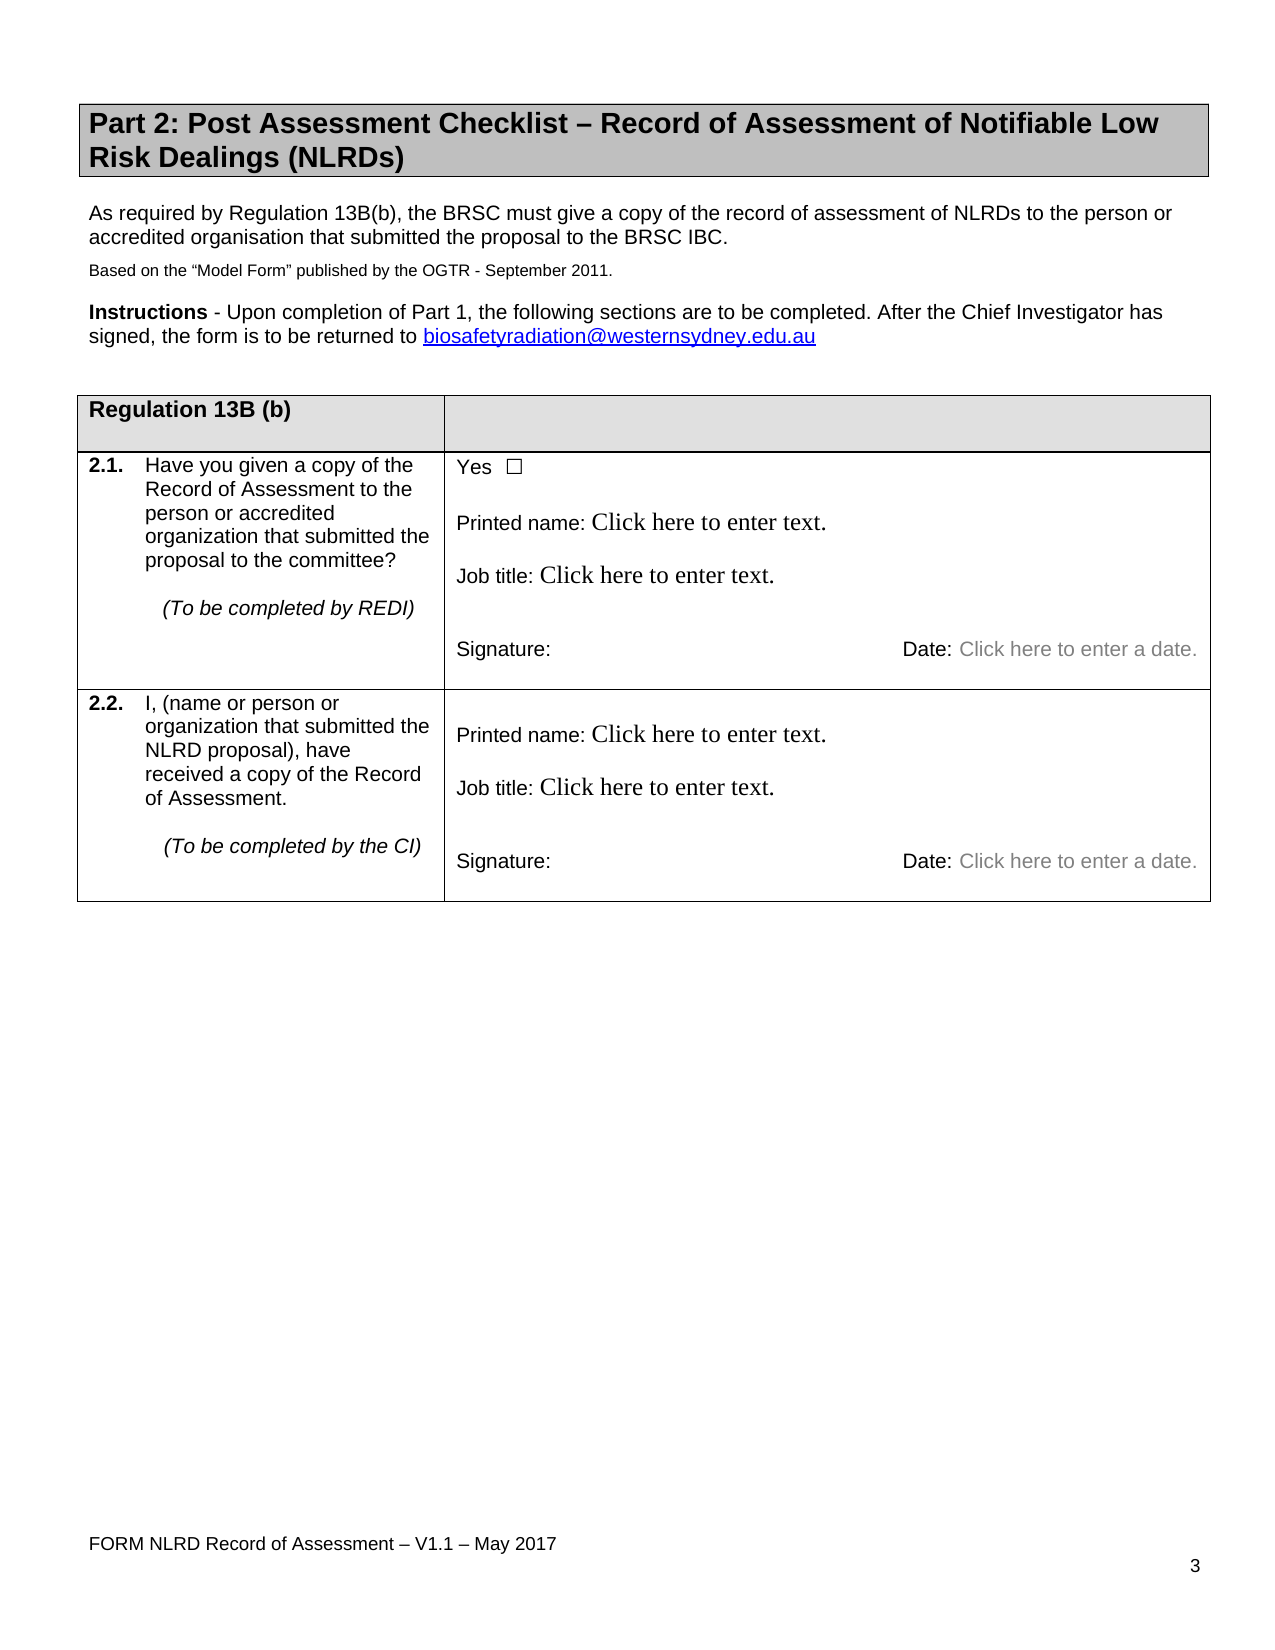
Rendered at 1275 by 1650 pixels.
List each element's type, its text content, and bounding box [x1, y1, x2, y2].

table_cell Yes Printed name: Job title: Signature: Date: [445, 453, 1210, 689]
table_cell 2.2. I, (name or person or organization that submitted the NLRD proposal), have received a copy of the Record of Assessment. (To be completed by the CI) [78, 690, 444, 901]
text As required by Regulation 13B(b), the BRSC must give a copy of the record of assessment of NLRDs to the person or accredited organisation that submitted the proposal to the BRSC IBC. [89, 201, 1200, 249]
table_cell 2.1. Have you given a copy of the Record of Assessment to the person or accredited organization that submitted the proposal to the committee? (To be completed by REDI) [78, 453, 444, 689]
table_cell Printed name: Job title: Signature: Date: [445, 690, 1210, 901]
table_header [445, 396, 1210, 451]
subtitle Part 2: Post Assessment Checklist – Record of Assessment of Notifiable Low Risk Dealings (NLRDs) [80, 105, 1208, 176]
table_header Regulation 13B (b) [78, 396, 444, 451]
text Instructions - Upon completion of Part 1, the following sections are to be completed. After the Chief Investigator has signed, the form is to be returned to biosafetyradiation@westernsydney.edu.au [89, 299, 1200, 347]
text Based on the “Model Form” published by the OGTR - September 2011. [89, 261, 1200, 280]
